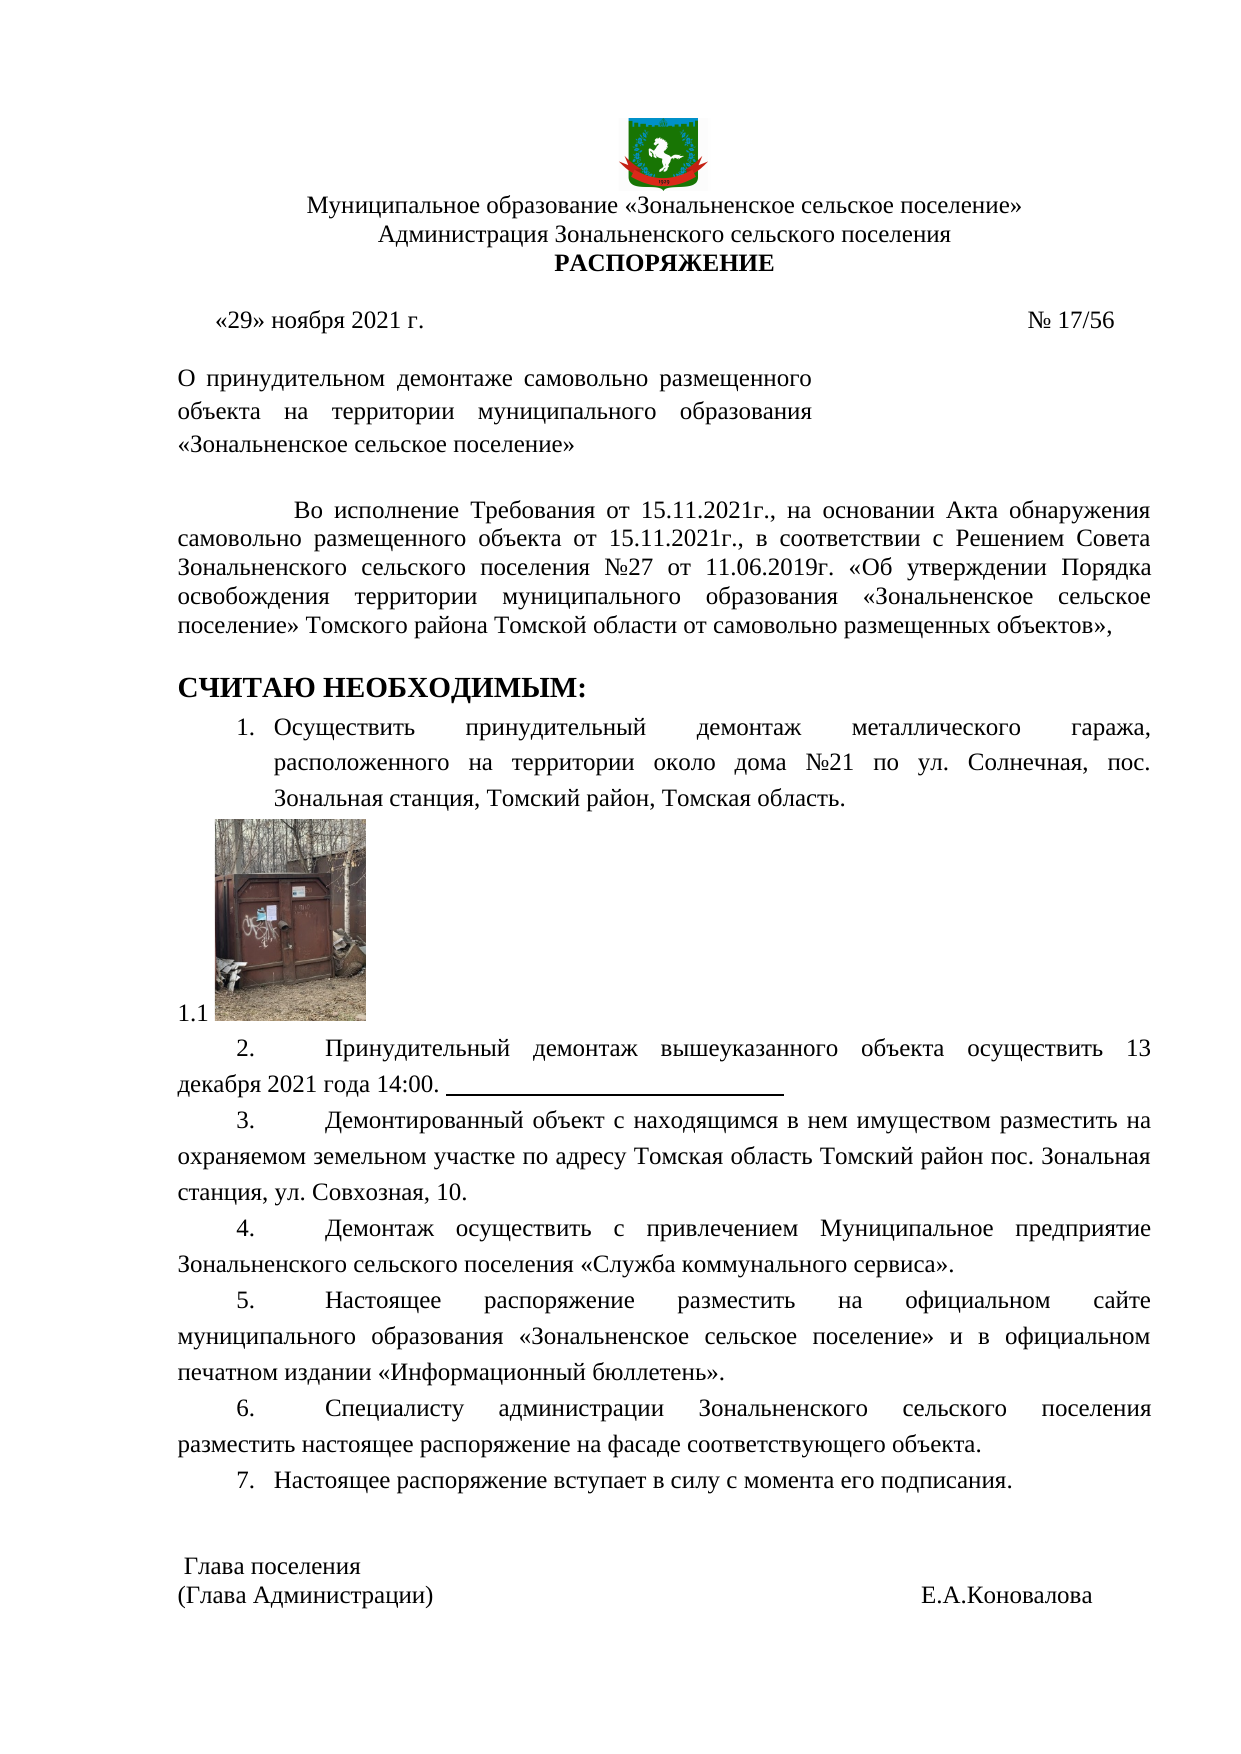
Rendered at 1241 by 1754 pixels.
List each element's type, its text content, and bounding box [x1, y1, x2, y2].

list Принудительный демонтаж вышеуказанного объекта осуществить 13 декабря 2021 года 14:00. [177, 1033, 1152, 1098]
text СЧИТАЮ НЕОБХОДИМЫМ: [177, 670, 1152, 703]
text «29» ноября 2021 г. № 17/56 [177, 305, 1152, 334]
text Во исполнение Требования от 15.11.2021г., на основании Акта обнаружения самовольно размещенного объекта от 15.11.2021г., в соответствии с Решением Совета Зональненского сельского поселения №27 от 11.06.2019г. «Об утверждении Порядка освобождения территории муниципального образования «Зональненское сельское поселение» Томского района Томской области от самовольно размещенных объектов», [177, 495, 1152, 638]
list Специалисту администрации Зональненского сельского поселения разместить настоящее распоряжение на фасаде соответствующего объекта. [177, 1393, 1152, 1458]
list Настоящее распоряжение вступает в силу с момента его подписания. [236, 1465, 1152, 1493]
list Осуществить принудительный демонтаж металлического гаража, расположенного на территории около дома №21 по ул. Солнечная, пос. Зональная станция, Томский район, Томская область. [236, 712, 1152, 812]
text Муниципальное образование «Зональненское сельское поселение» [177, 190, 1152, 219]
text РАСПОРЯЖЕНИЕ [177, 248, 1152, 276]
list Демонтированный объект с находящимся в нем имуществом разместить на охраняемом земельном участке по адресу Томская область Томский район пос. Зональная станция, ул. Совхозная, 10. [177, 1105, 1152, 1206]
text 1.1 [177, 819, 1152, 1026]
picture [617, 118, 712, 191]
text (Глава Администрации) Е.А.Коновалова [177, 1580, 1152, 1608]
text Администрация Зональненского сельского поселения [177, 219, 1152, 248]
picture [214, 819, 366, 1021]
list Демонтаж осуществить с привлечением Муниципальное предприятие Зональненского сельского поселения «Служба коммунального сервиса». [177, 1213, 1152, 1278]
text Глава поселения [177, 1551, 1152, 1580]
text О принудительном демонтаже самовольно размещенного объекта на территории муниципального образования «Зональненское сельское поселение» [177, 363, 812, 457]
list Настоящее распоряжение разместить на официальном сайте муниципального образования «Зональненское сельское поселение» и в официальном печатном издании «Информационный бюллетень». [177, 1285, 1152, 1386]
